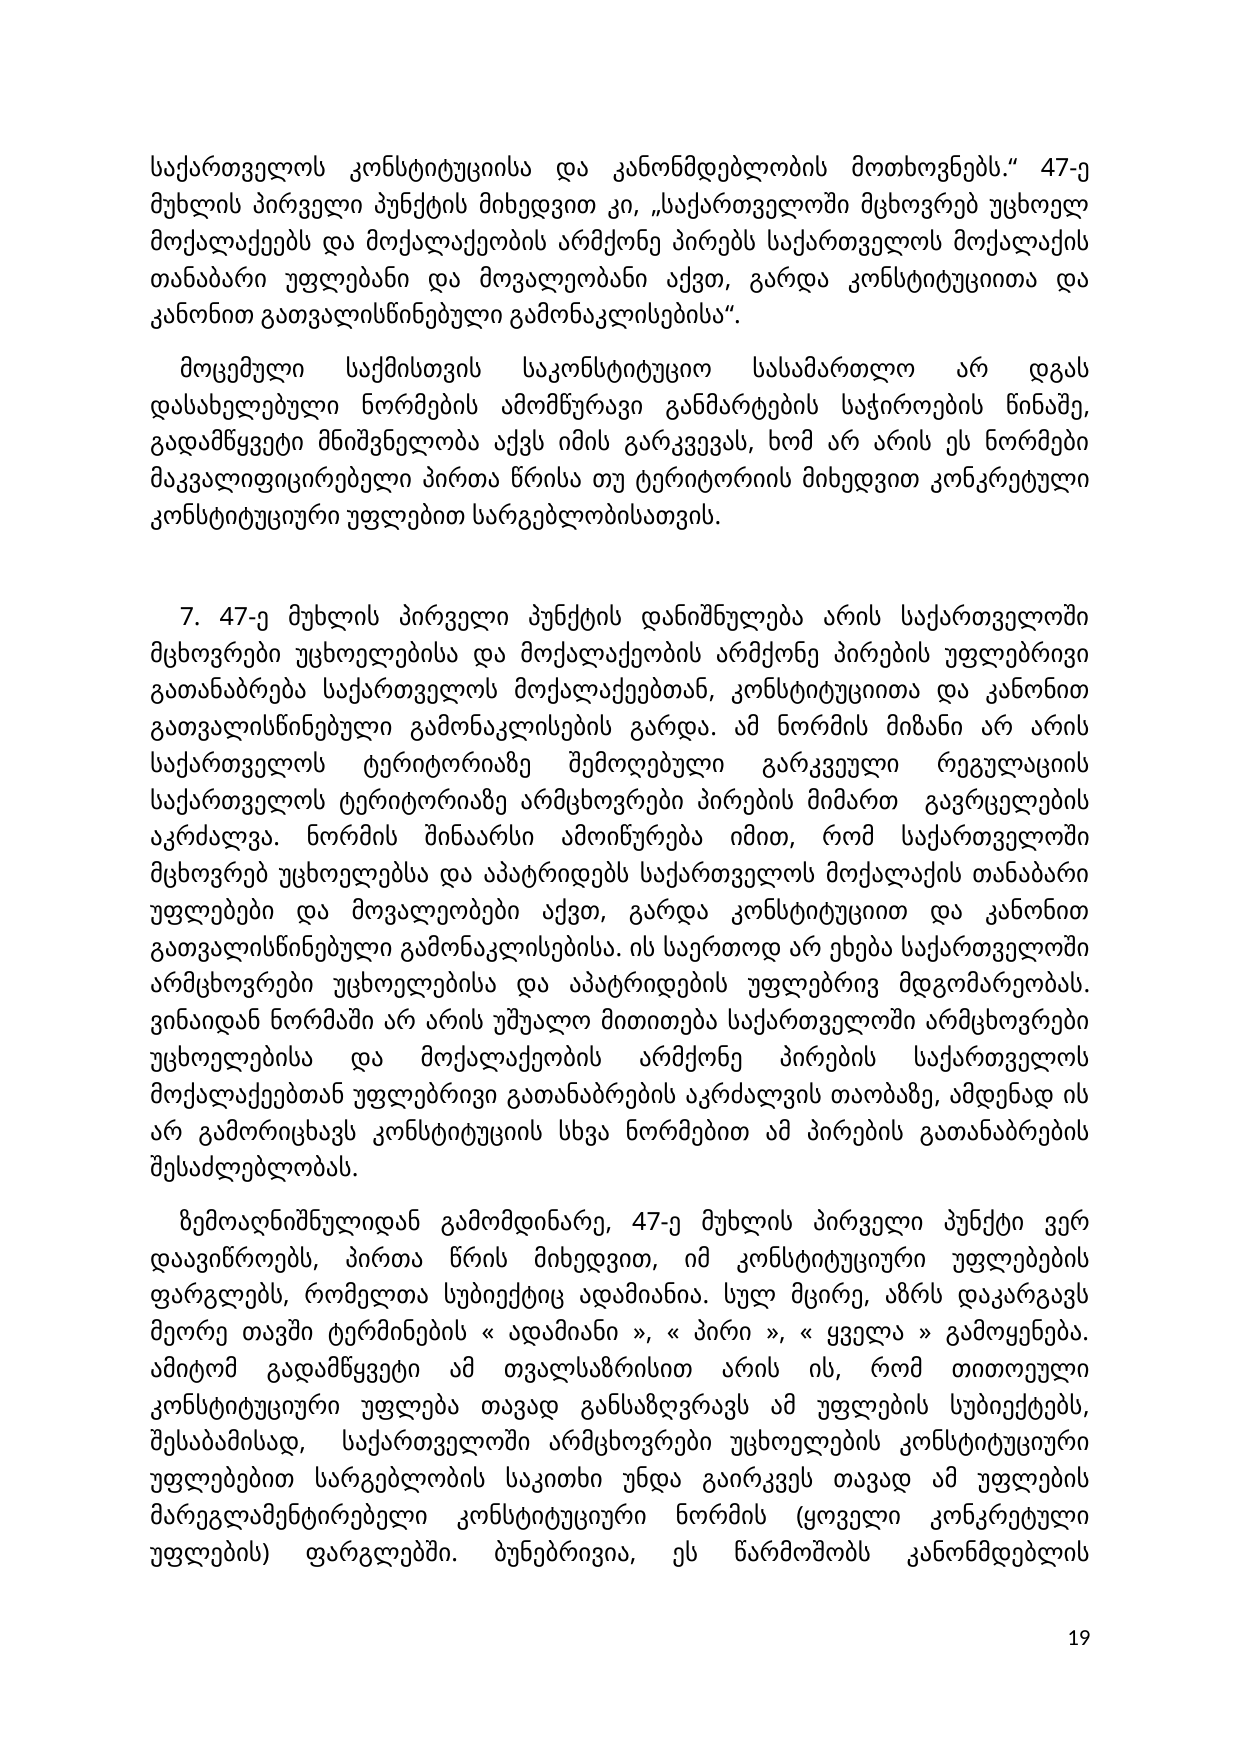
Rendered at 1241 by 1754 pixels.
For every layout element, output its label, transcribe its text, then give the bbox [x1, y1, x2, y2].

text 7. 47-ე მუხლის პირველი პუნქტის დანიშნულება არის საქართველოში მცხოვრები უცხოელებისა და მოქალაქეობის არმქონე პირების უფლებრივი გათანაბრება საქართველოს მოქალაქეებთან, კონსტიტუციითა და კანონით გათვალისწინებული გამონაკლისების გარდა. ამ ნორმის მიზანი არ არის საქართველოს ტერიტორიაზე შემოღებული გარკვეული რეგულაციის საქართველოს ტერიტორიაზე არმცხოვრები პირების მიმართ გავრცელების აკრძალვა. ნორმის შინაარსი ამოიწურება იმით, რომ საქართველოში მცხოვრებ უცხოელებსა და აპატრიდებს საქართველოს მოქალაქის თანაბარი უფლებები და მოვალეობები აქვთ, გარდა კონსტიტუციით და კანონით გათვალისწინებული გამონაკლისებისა. ის საერთოდ არ ეხება საქართველოში არმცხოვრები უცხოელებისა და აპატრიდების უფლებრივ მდგომარეობას. ვინაიდან ნორმაში არ არის უშუალო მითითება საქართველოში არმცხოვრები უცხოელებისა და მოქალაქეობის არმქონე პირების საქართველოს მოქალაქეებთან უფლებრივი გათანაბრების აკრძალვის თაობაზე, ამდენად ის არ გამორიცხავს კონსტიტუციის სხვა ნორმებით ამ პირების გათანაბრების შესაძლებლობას. [150, 598, 1090, 1184]
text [150, 1203, 1090, 1568]
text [150, 150, 1090, 331]
text მოცემული საქმისთვის საკონსტიტუციო სასამართლო არ დგას დასახელებული ნორმების ამომწურავი განმარტების საჭიროების წინაშე, გადამწყვეტი მნიშვნელობა აქვს იმის გარკვევას, ხომ არ არის ეს ნორმები მაკვალიფიცირებელი პირთა წრისა თუ ტერიტორიის მიხედვით კონკრეტული კონსტიტუციური უფლებით სარგებლობისათვის. [150, 351, 1090, 532]
